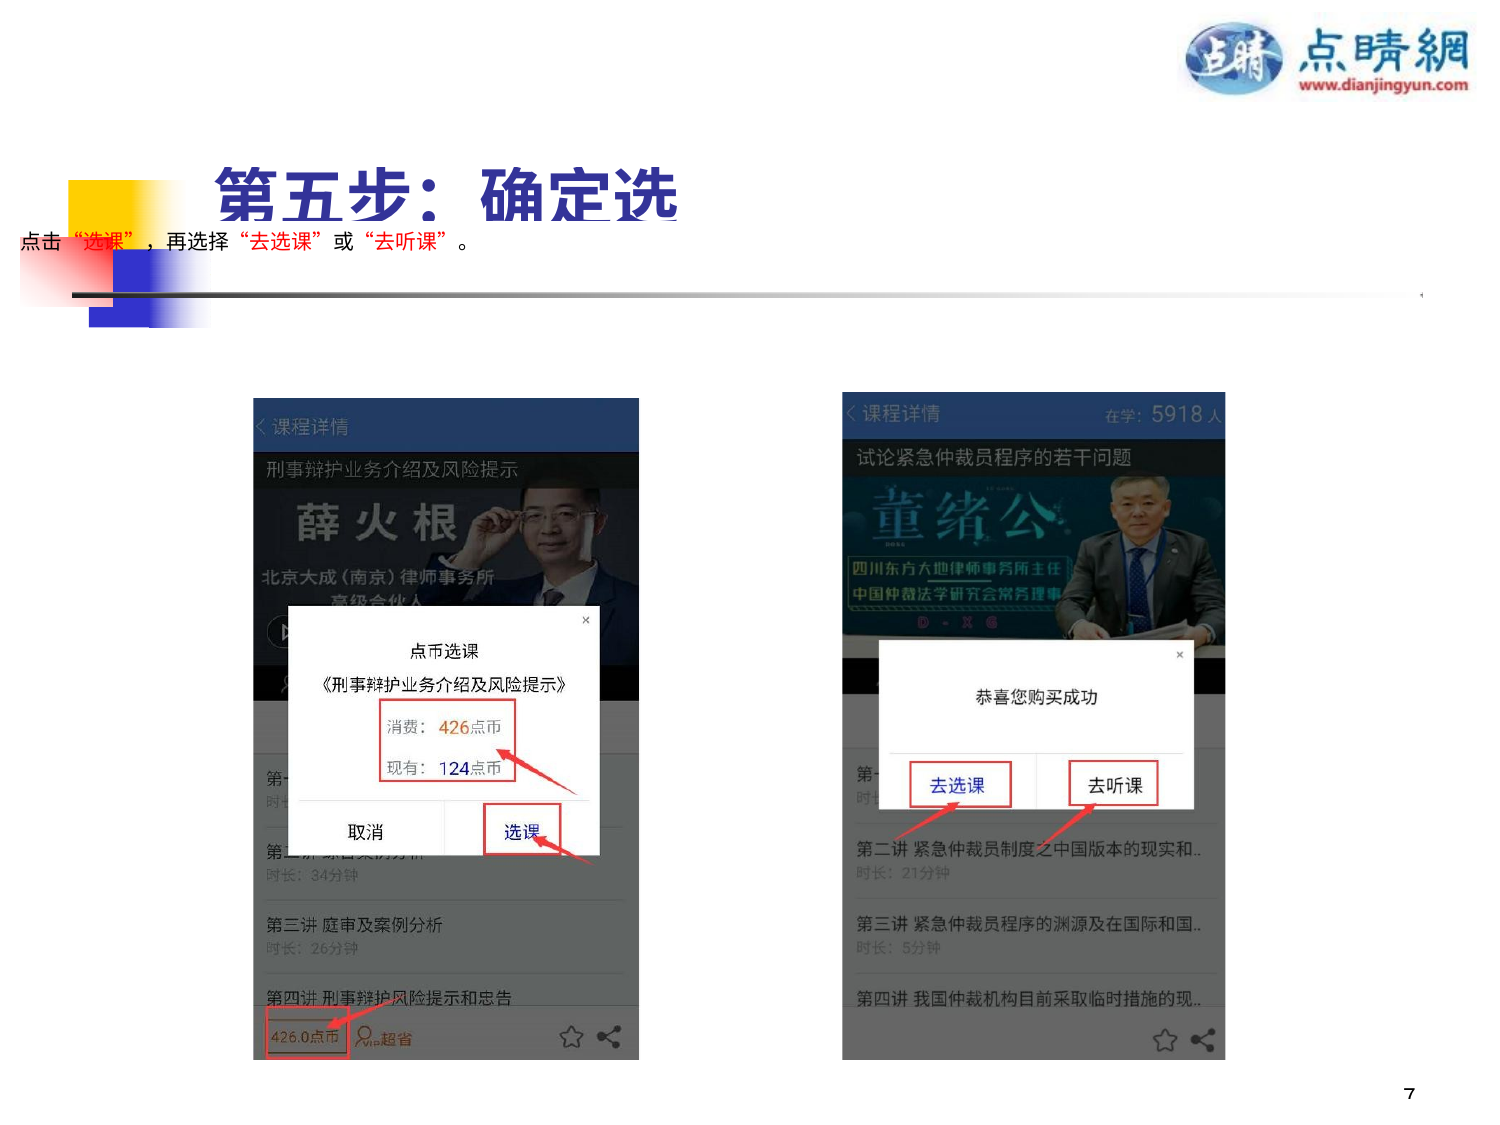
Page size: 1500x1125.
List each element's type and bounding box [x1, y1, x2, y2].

picture [25, 239, 36, 243]
picture [253, 398, 641, 1060]
picture [1176, 12, 1478, 102]
picture [842, 392, 1226, 1060]
picture [20, 180, 1423, 328]
